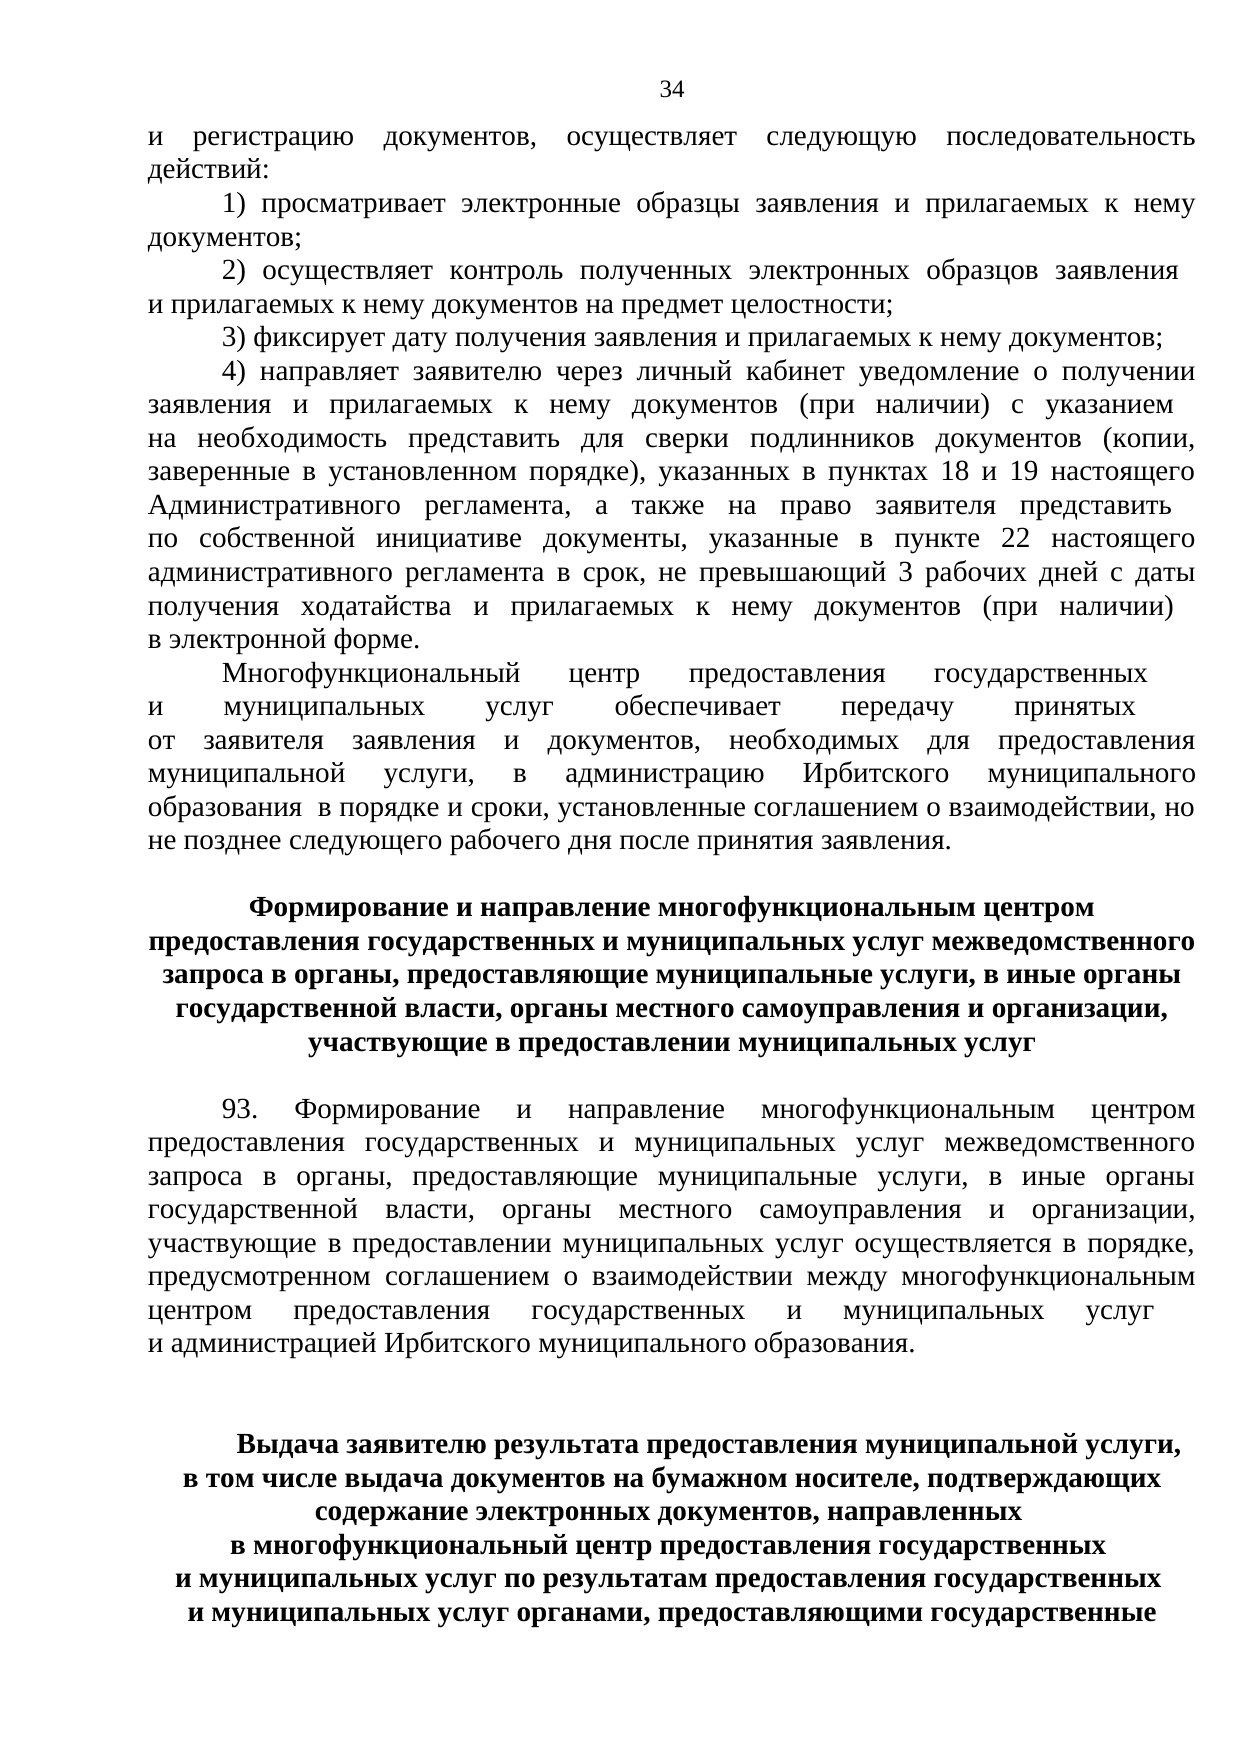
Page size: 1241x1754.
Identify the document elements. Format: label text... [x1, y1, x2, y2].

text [148, 118, 1196, 185]
text Формирование и направление многофункциональным центром предоставления государственных и муниципальных услуг межведомственного запроса в органы, предоставляющие муниципальные услуги, в иные органы государственной власти, органы местного самоуправления и организации, участвующие в предоставлении муниципальных услуг [148, 889, 1196, 1057]
text 1) просматривает электронные образцы заявления и прилагаемых к нему документов; [148, 185, 1196, 252]
text Многофункциональный центр предоставления государственных и муниципальных услуг обеспечивает передачу принятых от заявителя заявления и документов, необходимых для предоставления муниципальной услуги, в администрацию Ирбитского муниципального образования в порядке и сроки, установленные соглашением о взаимодействии, но не позднее следующего рабочего дня после принятия заявления. [148, 655, 1196, 856]
text 4) направляет заявителю через личный кабинет уведомление о получении заявления и прилагаемых к нему документов (при наличии) с указанием на необходимость представить для сверки подлинников документов (копии, заверенные в установленном порядке), указанных в пунктах 18 и 19 настоящего Административного регламента, а также на право заявителя представить по собственной инициативе документы, указанные в пункте 22 настоящего административного регламента в срок, не превышающий 3 рабочих дней с даты получения ходатайства и прилагаемых к нему документов (при наличии) в электронной форме. [148, 353, 1196, 655]
text 93. Формирование и направление многофункциональным центром предоставления государственных и муниципальных услуг межведомственного запроса в органы, предоставляющие муниципальные услуги, в иные органы государственной власти, органы местного самоуправления и организации, участвующие в предоставлении муниципальных услуг осуществляется в порядке, предусмотренном соглашением о взаимодействии между многофункциональным центром предоставления государственных и муниципальных услуг и администрацией Ирбитского муниципального образования. [148, 1091, 1196, 1359]
text 3) фиксирует дату получения заявления и прилагаемых к нему документов; [148, 319, 1196, 353]
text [148, 1426, 1196, 1627]
text 2) осуществляет контроль полученных электронных образцов заявления и прилагаемых к нему документов на предмет целостности; [148, 252, 1196, 319]
